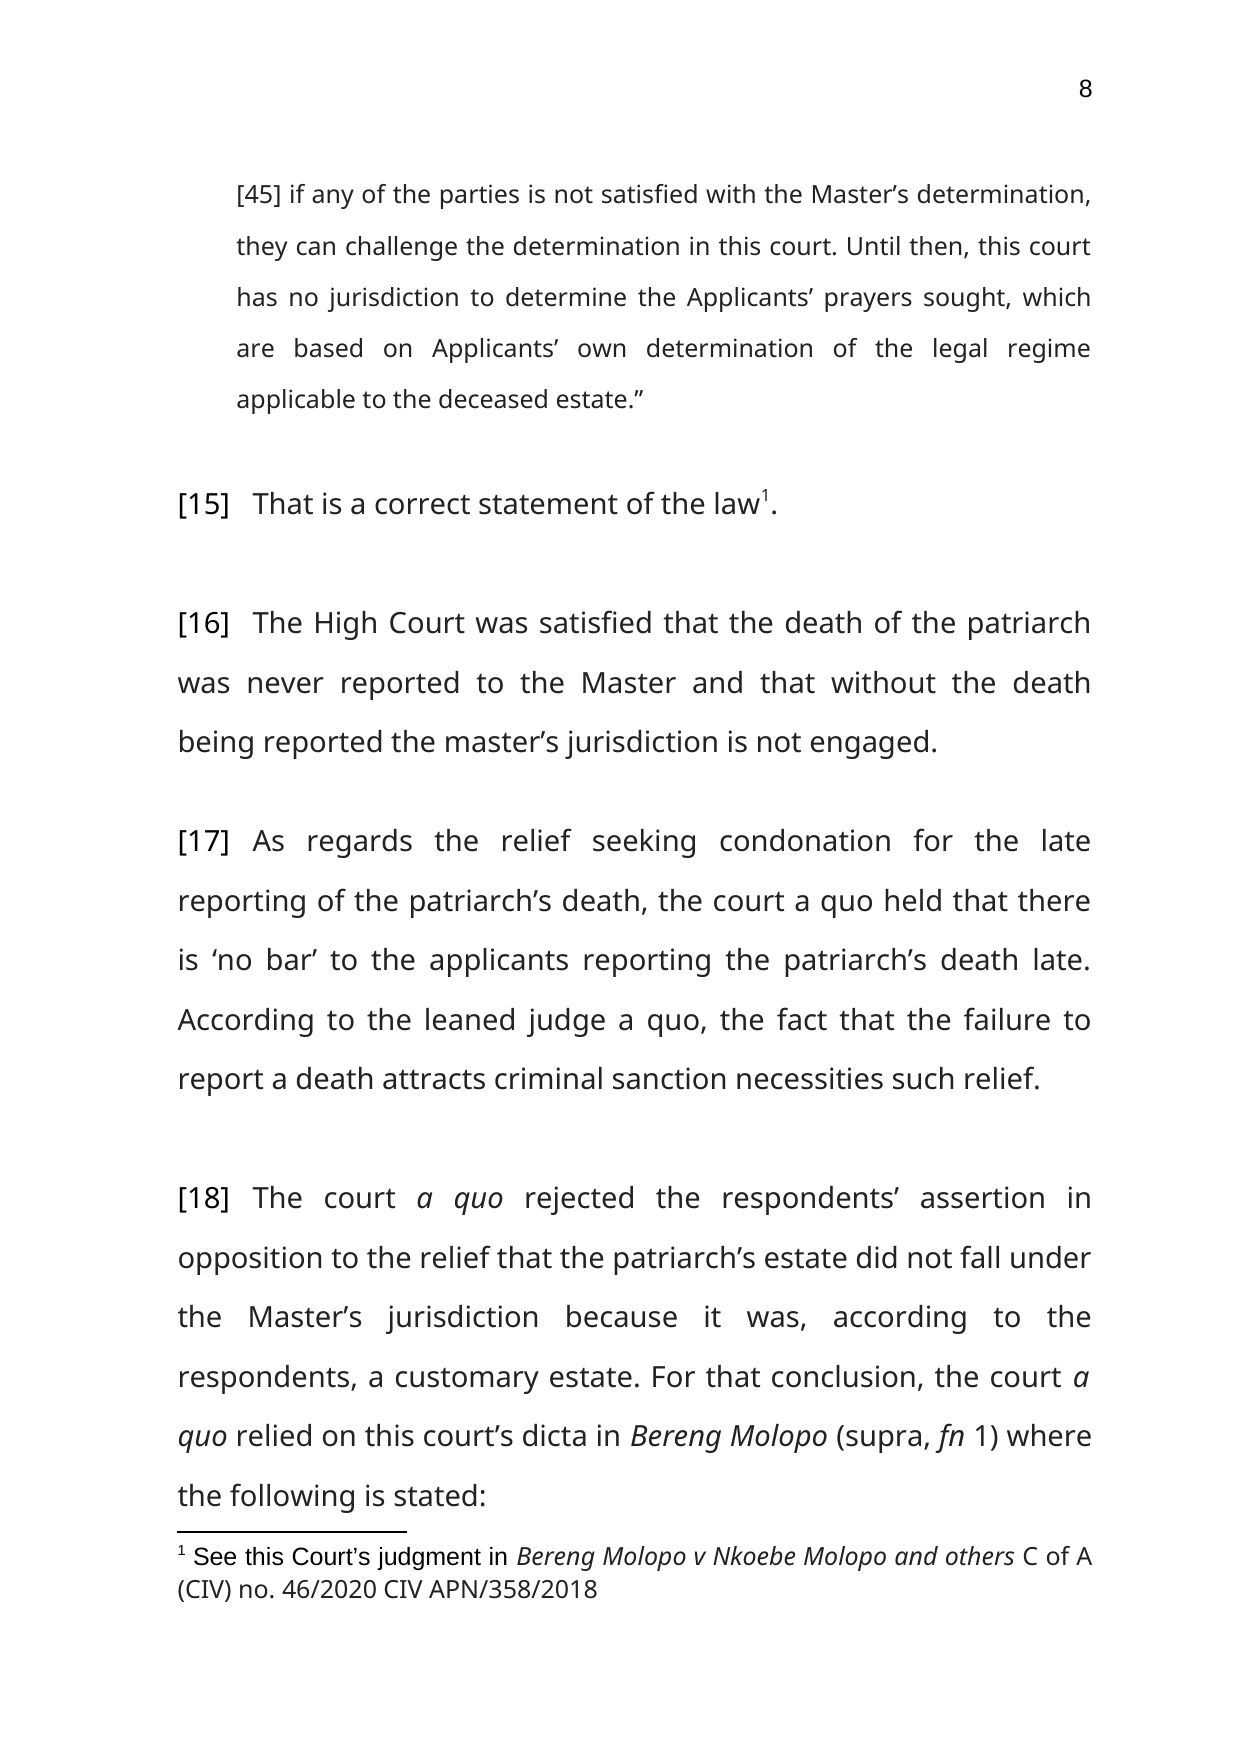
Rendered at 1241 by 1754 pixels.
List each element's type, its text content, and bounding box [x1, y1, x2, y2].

list The court a quo rejected the respondents’ assertion in opposition to the relief that the patriarch’s estate did not fall under the Master’s jurisdiction because it was, according to the respondents, a customary estate. For that conclusion, the court a quo relied on this court’s dicta in Bereng Molopo (supra, fn 1) where the following is stated: [177, 1177, 1092, 1514]
list As regards the relief seeking condonation for the late reporting of the patriarch’s death, the court a quo held that there is ‘no bar’ to the applicants reporting the patriarch’s death late. According to the leaned judge a quo, the fact that the failure to report a death attracts criminal sanction necessities such relief. [177, 821, 1092, 1098]
list [45] if any of the parties is not satisfied with the Master’s determination, they can challenge the determination in this court. Until then, this court has no jurisdiction to determine the Applicants’ prayers sought, which are based on Applicants’ own determination of the legal regime applicable to the deceased estate.” [236, 177, 1092, 415]
list The High Court was satisfied that the death of the patriarch was never reported to the Master and that without the death being reported the master’s jurisdiction is not engaged. [177, 602, 1092, 761]
list That is a correct statement of the law. [177, 483, 1092, 523]
